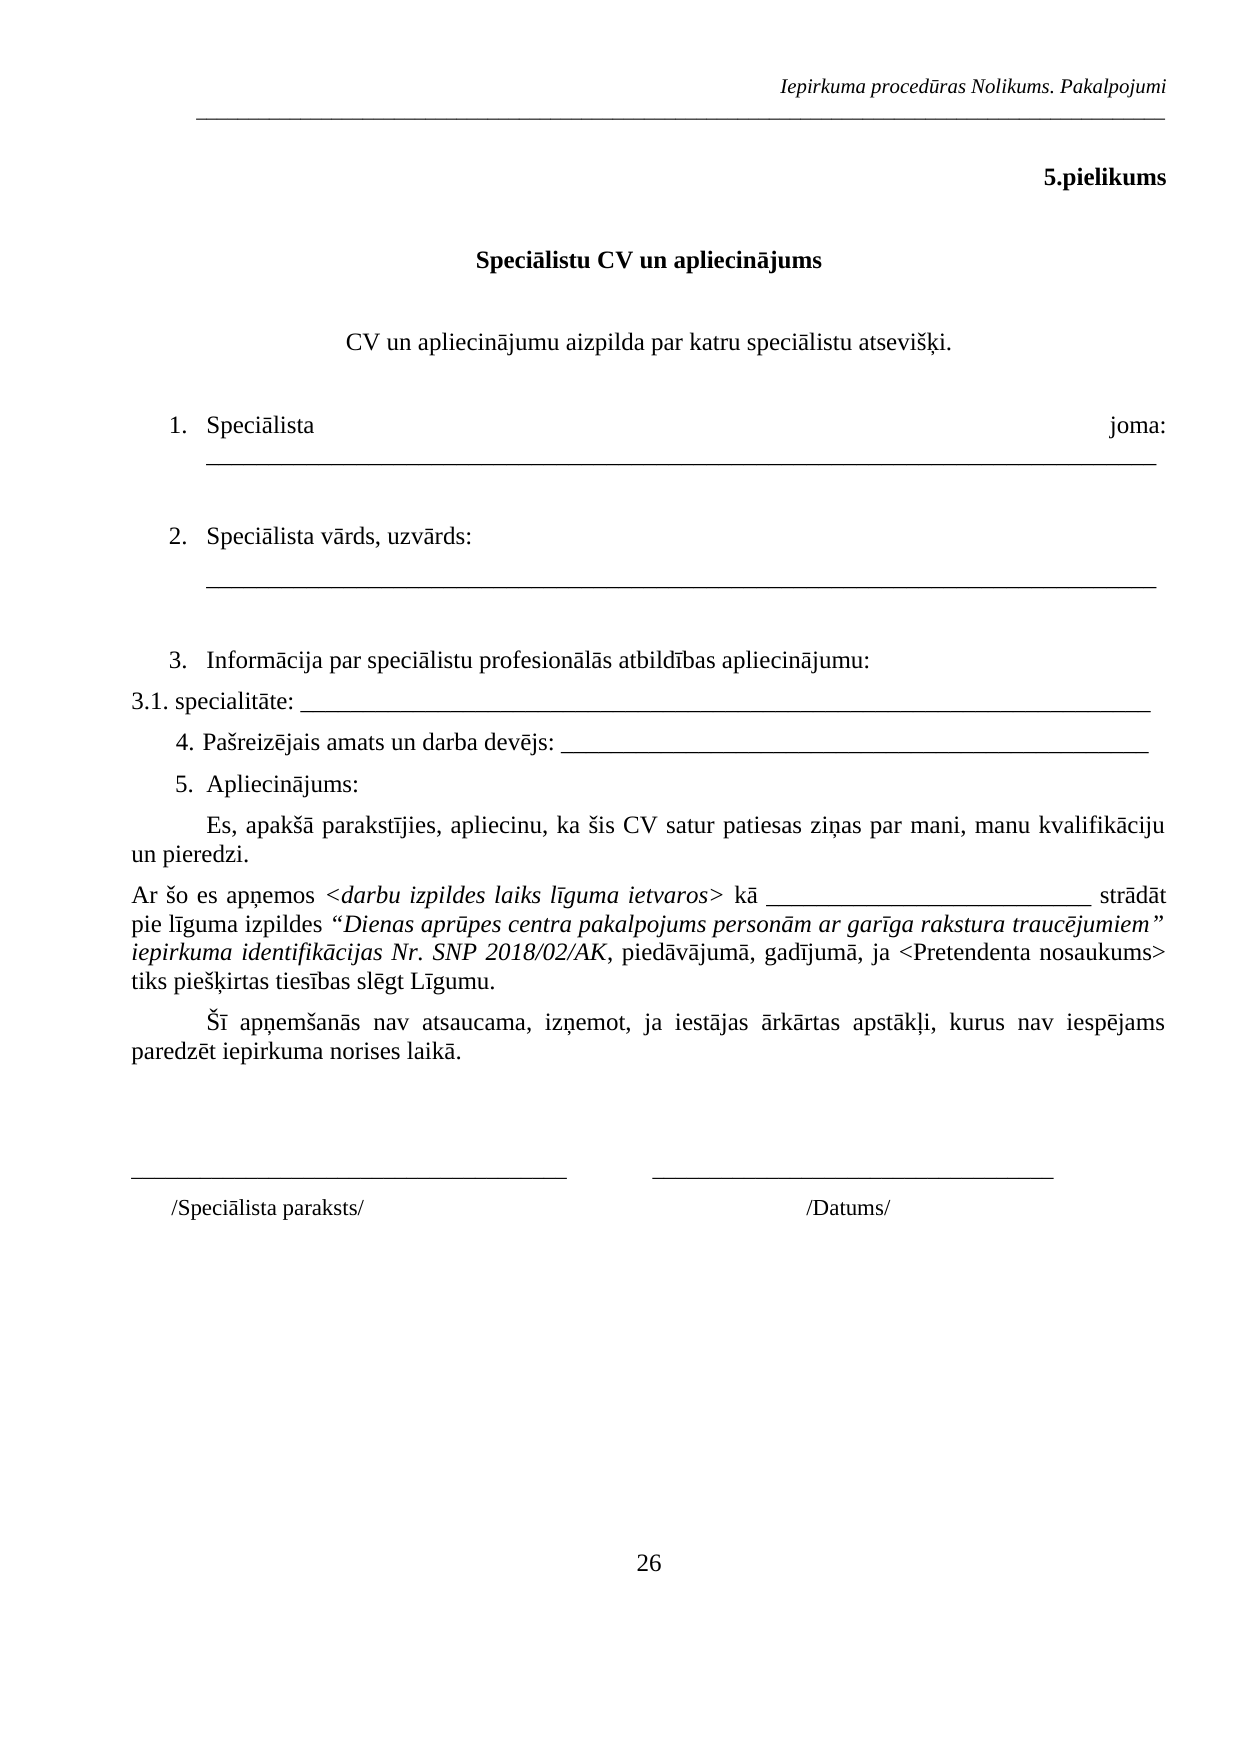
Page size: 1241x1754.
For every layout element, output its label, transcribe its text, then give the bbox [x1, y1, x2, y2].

text Šī apņemšanās nav atsaucama, izņemot, ja iestājas ārkārtas apstākļi, kurus nav iespējams paredzēt iepirkuma norises laikā. [131, 1007, 1167, 1065]
text CV un apliecinājumu aizpilda par katru speciālistu atsevišķi. [131, 327, 1167, 356]
text /Speciālista paraksts/ /Datums/ [131, 1194, 1167, 1220]
list Speciālista joma: ____________________________________________________________________________ [169, 410, 1167, 467]
text 5.pielikums [131, 162, 1167, 191]
text ____________________________________________________________________________ [131, 562, 1167, 591]
list Pašreizējais amats un darba devējs: _______________________________________________ [176, 727, 1167, 756]
text ______________________________________ ___________________________________ [131, 1155, 1167, 1182]
text Ar šo es apņemos <darbu izpildes laiks līguma ietvaros> kā __________________________ strādāt pie līguma izpildes “Dienas aprūpes centra pakalpojums personām ar garīga rakstura traucējumiem” iepirkuma identifikācijas Nr. SNP 2018/02/AK, piedāvājumā, gadījumā, ja <Pretendenta nosaukums> tiks piešķirtas tiesības slēgt Līgumu. [131, 880, 1167, 995]
text Speciālistu CV un apliecinājums [131, 245, 1167, 274]
list Speciālista vārds, uzvārds: [169, 521, 1167, 550]
text Es, apakšā parakstījies, apliecinu, ka šis CV satur patiesas ziņas par mani, manu kvalifikāciju un pieredzi. [131, 810, 1167, 867]
list Informācija par speciālistu profesionālās atbildības apliecinājumu: [169, 645, 1167, 674]
text 5. Apliecinājums: [131, 769, 1167, 797]
text 3.1. specialitāte: ____________________________________________________________________ [131, 686, 1167, 715]
